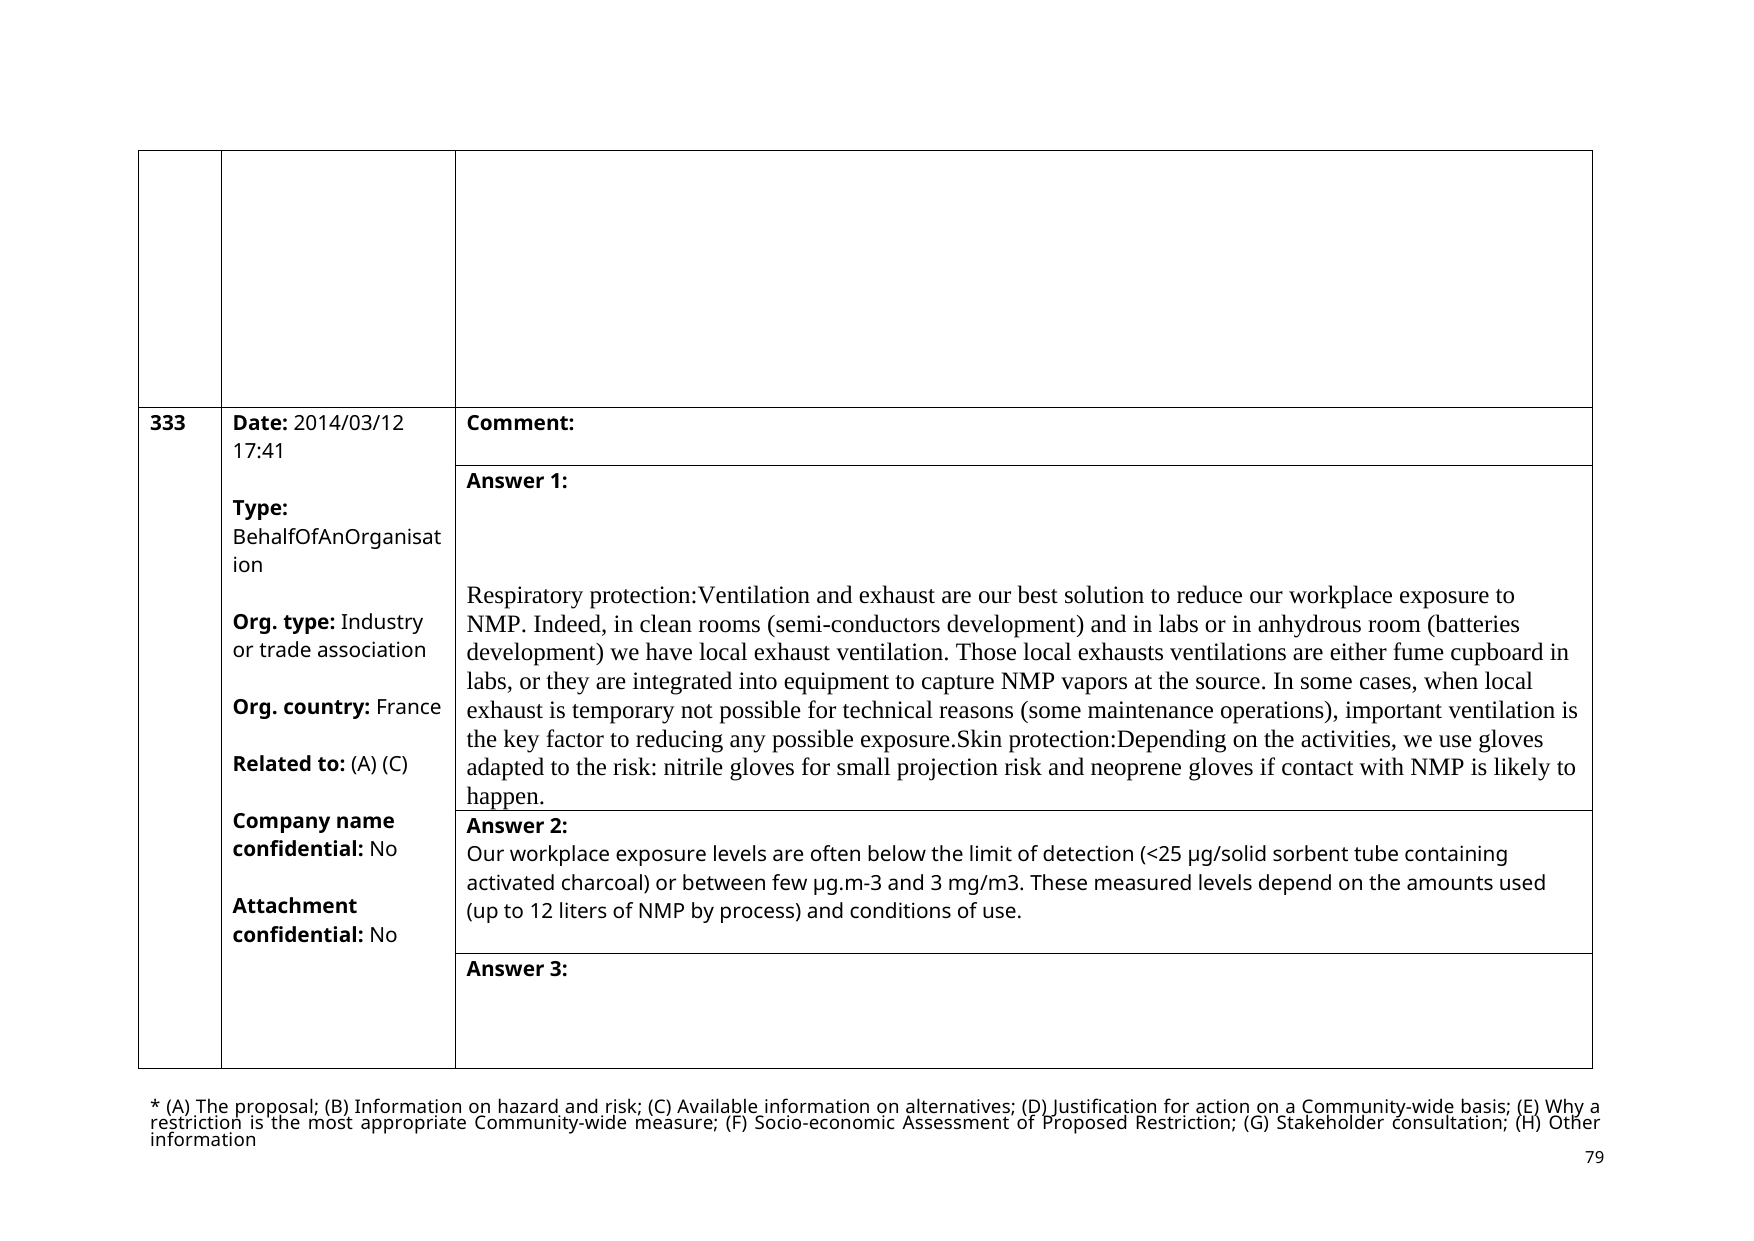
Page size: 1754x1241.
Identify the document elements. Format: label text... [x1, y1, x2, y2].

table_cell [456, 151, 1592, 407]
table_cell Answer 2: Our workplace exposure levels are often below the limit of detection (<25 µg/solid sorbent tube containing activated charcoal) or between few µg.m-3 and 3 mg/m3. These measured levels depend on the amounts used (up to 12 liters of NMP by process) and conditions of use. [456, 811, 1592, 953]
table_cell Date: 2014/03/12 17:41 Type: BehalfOfAnOrganisation Org. type: Industry or trade association Org. country: France Related to: (A) (C) Company name confidential: No Attachment confidential: No [222, 408, 455, 1068]
table_cell Answer 1: Respiratory protection: Ventilation and exhaust are our best solution to reduce our workplace exposure to NMP. Indeed, in clean rooms (semi-conductors development) and in labs or in anhydrous room (batteries development) we have local exhaust ventilation. Those local exhausts ventilations are either fume cupboard in labs, or they are integrated into equipment to capture NMP vapors at the source. In some cases, when local exhaust is temporary not possible for technical reasons (some maintenance operations), important ventilation is the key factor to reducing any possible exposure. Skin protection: Depending on the activities, we use gloves adapted to the risk: nitrile gloves for small projection risk and neoprene gloves if contact with NMP is likely to happen. [456, 466, 1592, 810]
table_cell Comment: - [456, 408, 1592, 465]
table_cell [456, 954, 1592, 1068]
table_cell 333 [139, 408, 221, 1068]
